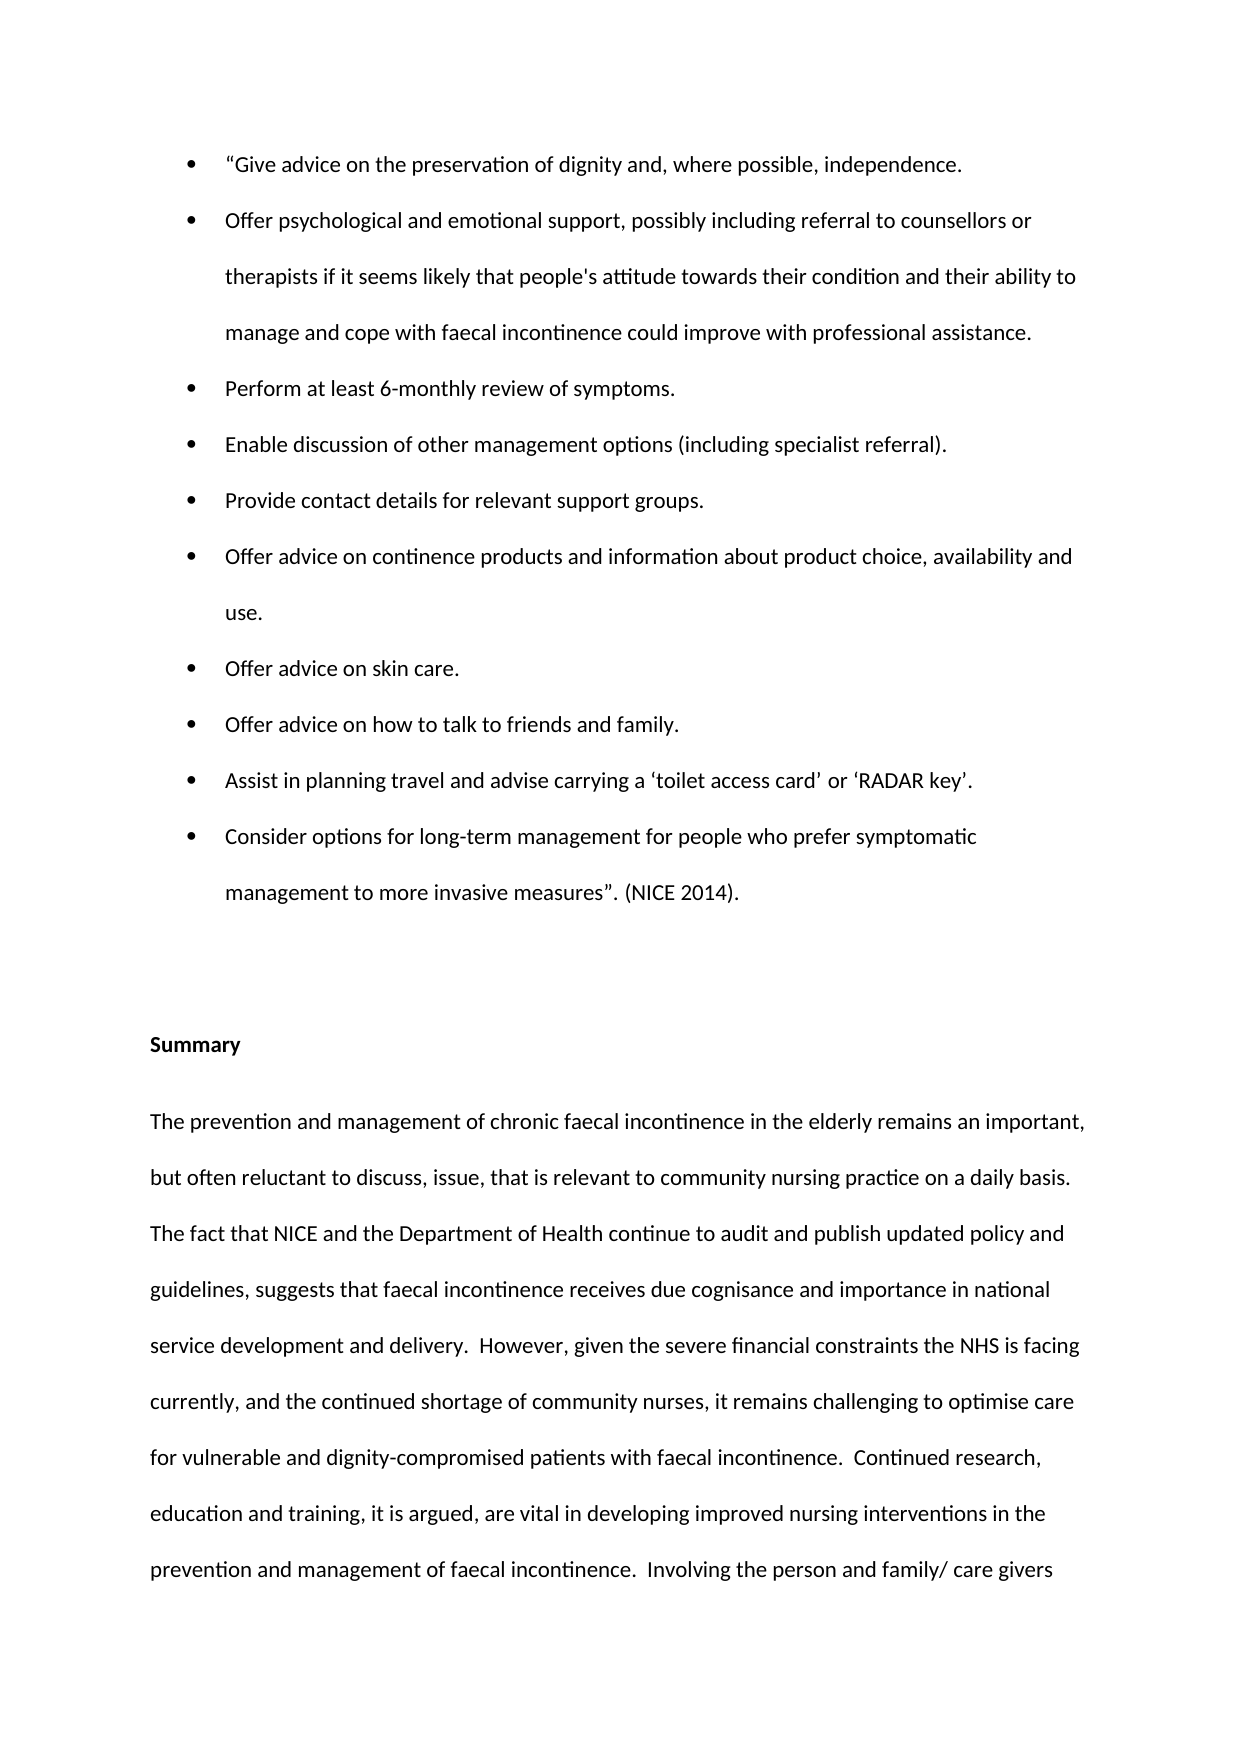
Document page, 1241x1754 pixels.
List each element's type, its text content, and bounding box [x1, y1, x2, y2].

list Enable discussion of other management options (including specialist referral). [187, 430, 1090, 458]
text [150, 1107, 1090, 1583]
list “Give advice on the preservation of dignity and, where possible, independence. [234, 150, 1090, 178]
list Perform at least 6-monthly review of symptoms. [187, 374, 1090, 402]
list Consider options for long-term management for people who prefer symptomatic management to more invasive measures”. (NICE 2014). [187, 822, 1090, 907]
list Assist in planning travel and advise carrying a ‘toilet access card’ or ‘RADAR key’. [187, 766, 1090, 794]
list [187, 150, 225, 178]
list Offer psychological and emotional support, possibly including referral to counsellors or therapists if it seems likely that people's attitude towards their condition and their ability to manage and cope with faecal incontinence could improve with professional assistance. [187, 206, 1090, 346]
list Provide contact details for relevant support groups. [187, 486, 1090, 514]
text Summary [150, 1030, 1090, 1058]
list Offer advice on skin care. [187, 654, 1090, 682]
list Offer advice on how to talk to friends and family. [187, 710, 1090, 738]
list Offer advice on continence products and information about product choice, availability and use. [187, 542, 1090, 626]
